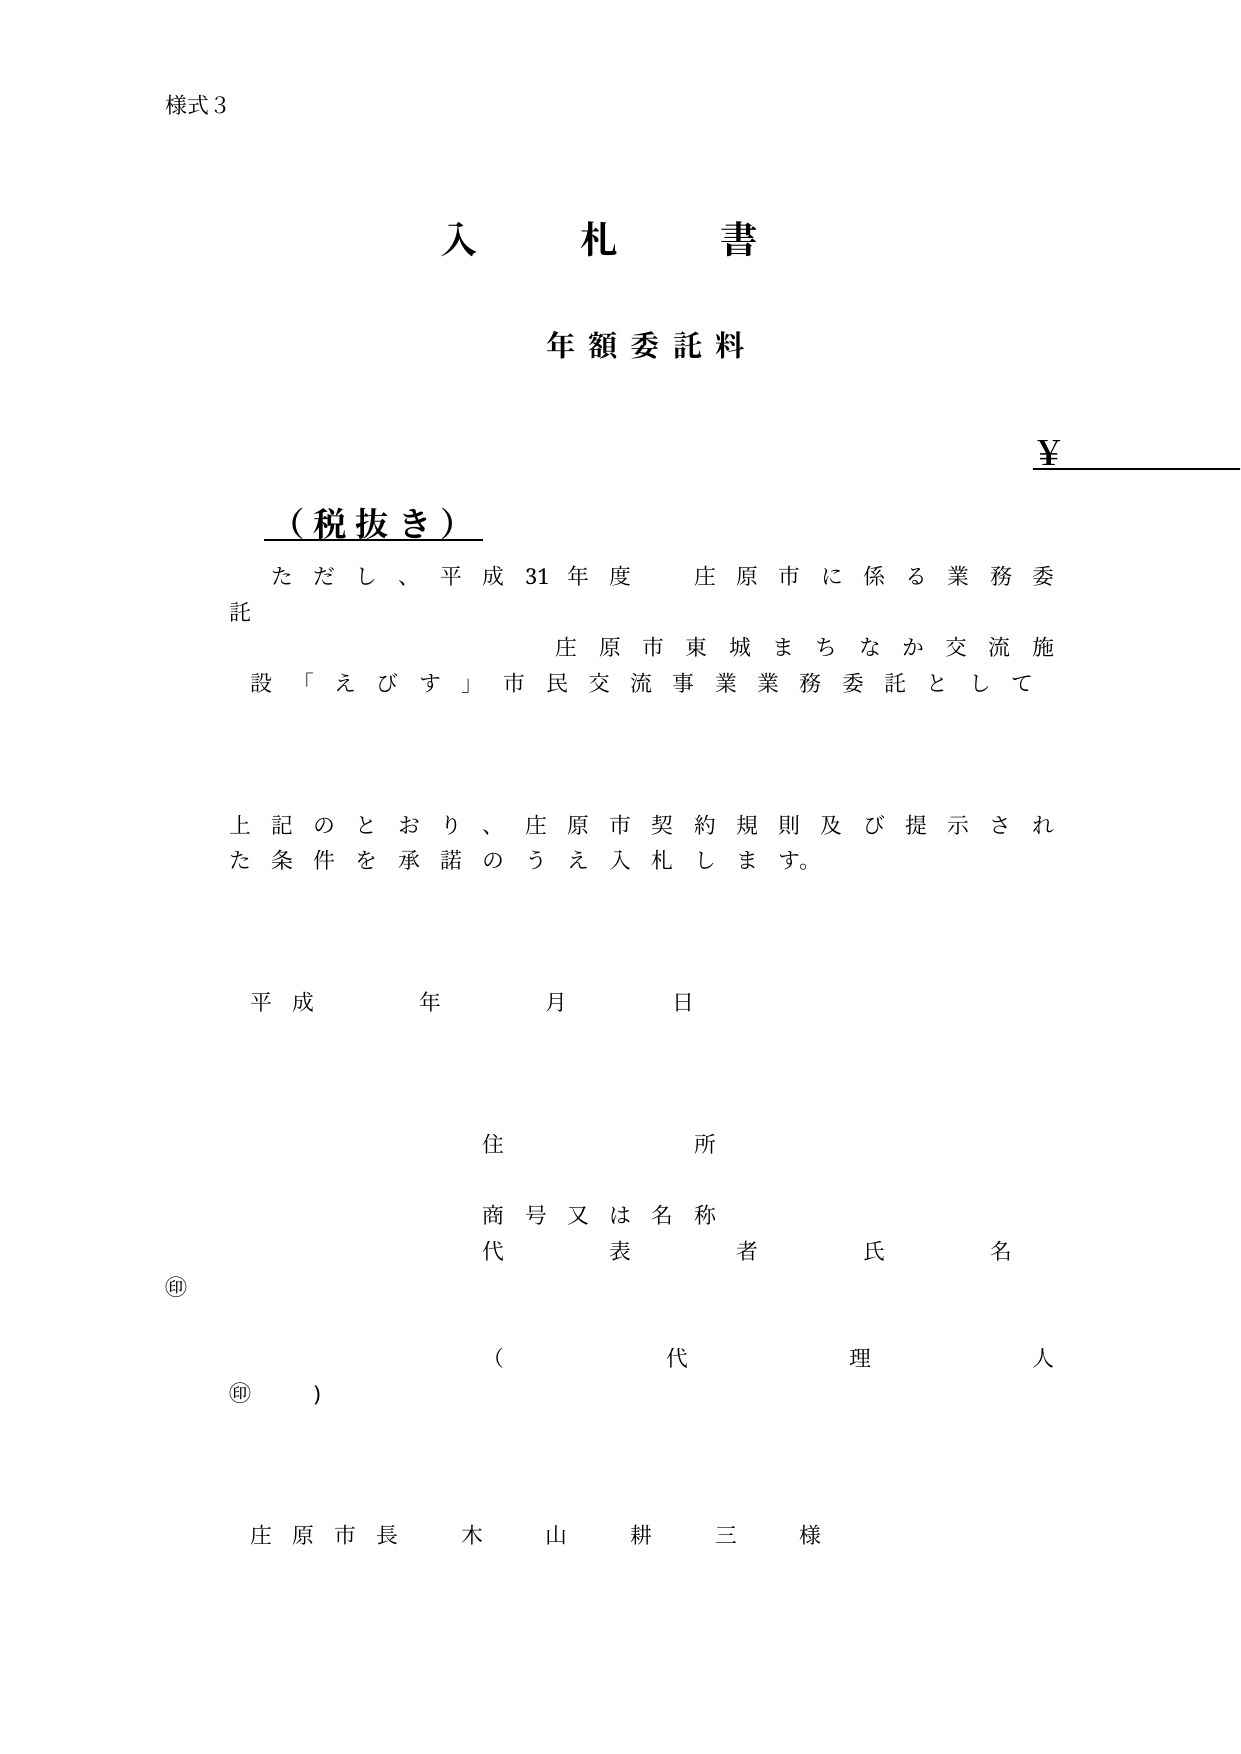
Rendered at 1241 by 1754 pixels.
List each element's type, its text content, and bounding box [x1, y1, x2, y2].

text （代理人 ㊞ ) [229, 1339, 1075, 1410]
text 入札書 [274, 202, 762, 273]
text 庄原市東城まちなか交流施設「えびす」市民交流事業業務委託として [165, 628, 1075, 699]
text 年額委託料 [165, 309, 1075, 380]
text 住 所 [187, 1126, 962, 1161]
text 上記のとおり、庄原市契約規則及び提示された条件を承諾のうえ入札します。 [229, 806, 1075, 877]
text ￥ （税抜き） [165, 415, 1075, 557]
text 商号又は名称 [165, 1197, 962, 1232]
text 平成 年 月 日 [165, 983, 1075, 1019]
text 代表者氏名 ㊞ [165, 1232, 1033, 1303]
text 庄原市長 木 山 耕 三 様 [165, 1516, 1075, 1552]
text ただし、平成31年度 庄原市に係る業務委託 [229, 557, 1075, 628]
